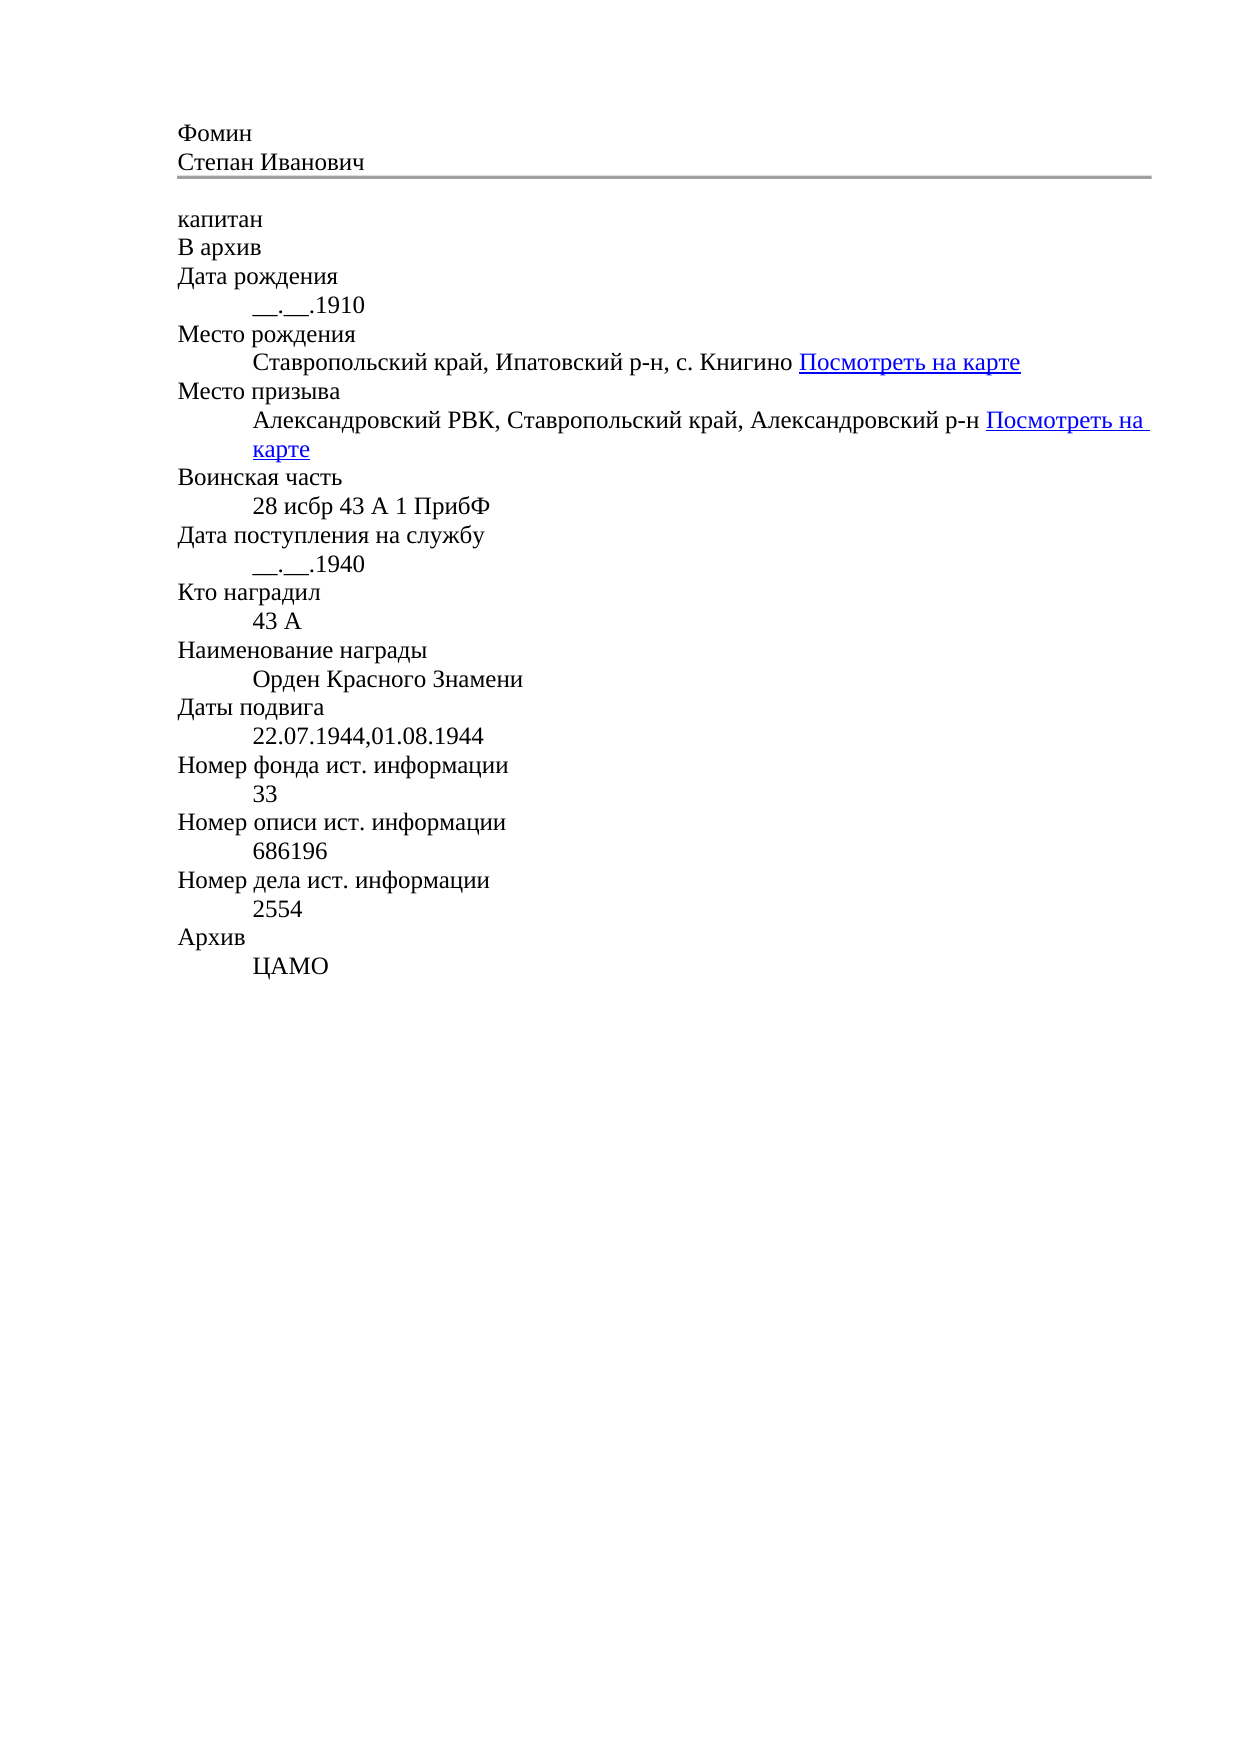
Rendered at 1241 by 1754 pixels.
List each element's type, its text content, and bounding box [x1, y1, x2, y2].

text Воинская часть [177, 462, 1152, 491]
text Архив [177, 922, 1152, 951]
text Кто наградил [177, 577, 1152, 606]
text Место призыва [177, 376, 1152, 405]
text Степан Иванович [177, 147, 1152, 175]
text Александровский РВК, Ставропольский край, Александровский р-н Посмотреть на карте [252, 405, 1152, 462]
text Дата поступления на службу [177, 520, 1152, 549]
text ЦАМО [252, 951, 1152, 980]
text 22.07.1944,01.08.1944 [252, 721, 1152, 750]
text 686196 [252, 836, 1152, 865]
text 2554 [252, 894, 1152, 922]
text Орден Красного Знамени [252, 664, 1152, 692]
text Ставропольский край, Ипатовский р-н, с. Книгино Посмотреть на карте [252, 347, 1152, 376]
text __.__.1910 [252, 290, 1152, 319]
text 43 А [252, 606, 1152, 635]
text 33 [252, 779, 1152, 807]
text Номер дела ист. информации [177, 865, 1152, 894]
text Дата рождения [177, 261, 1152, 290]
text капитан [177, 204, 1152, 232]
text Номер фонда ист. информации [177, 750, 1152, 779]
text В архив [177, 232, 1152, 261]
text 28 исбр 43 А 1 ПрибФ [252, 491, 1152, 520]
text Даты подвига [177, 692, 1152, 721]
text Номер описи ист. информации [177, 807, 1152, 836]
text __.__.1940 [252, 549, 1152, 577]
text Наименование награды [177, 635, 1152, 664]
text Фомин [177, 118, 1152, 147]
text Место рождения [177, 319, 1152, 347]
